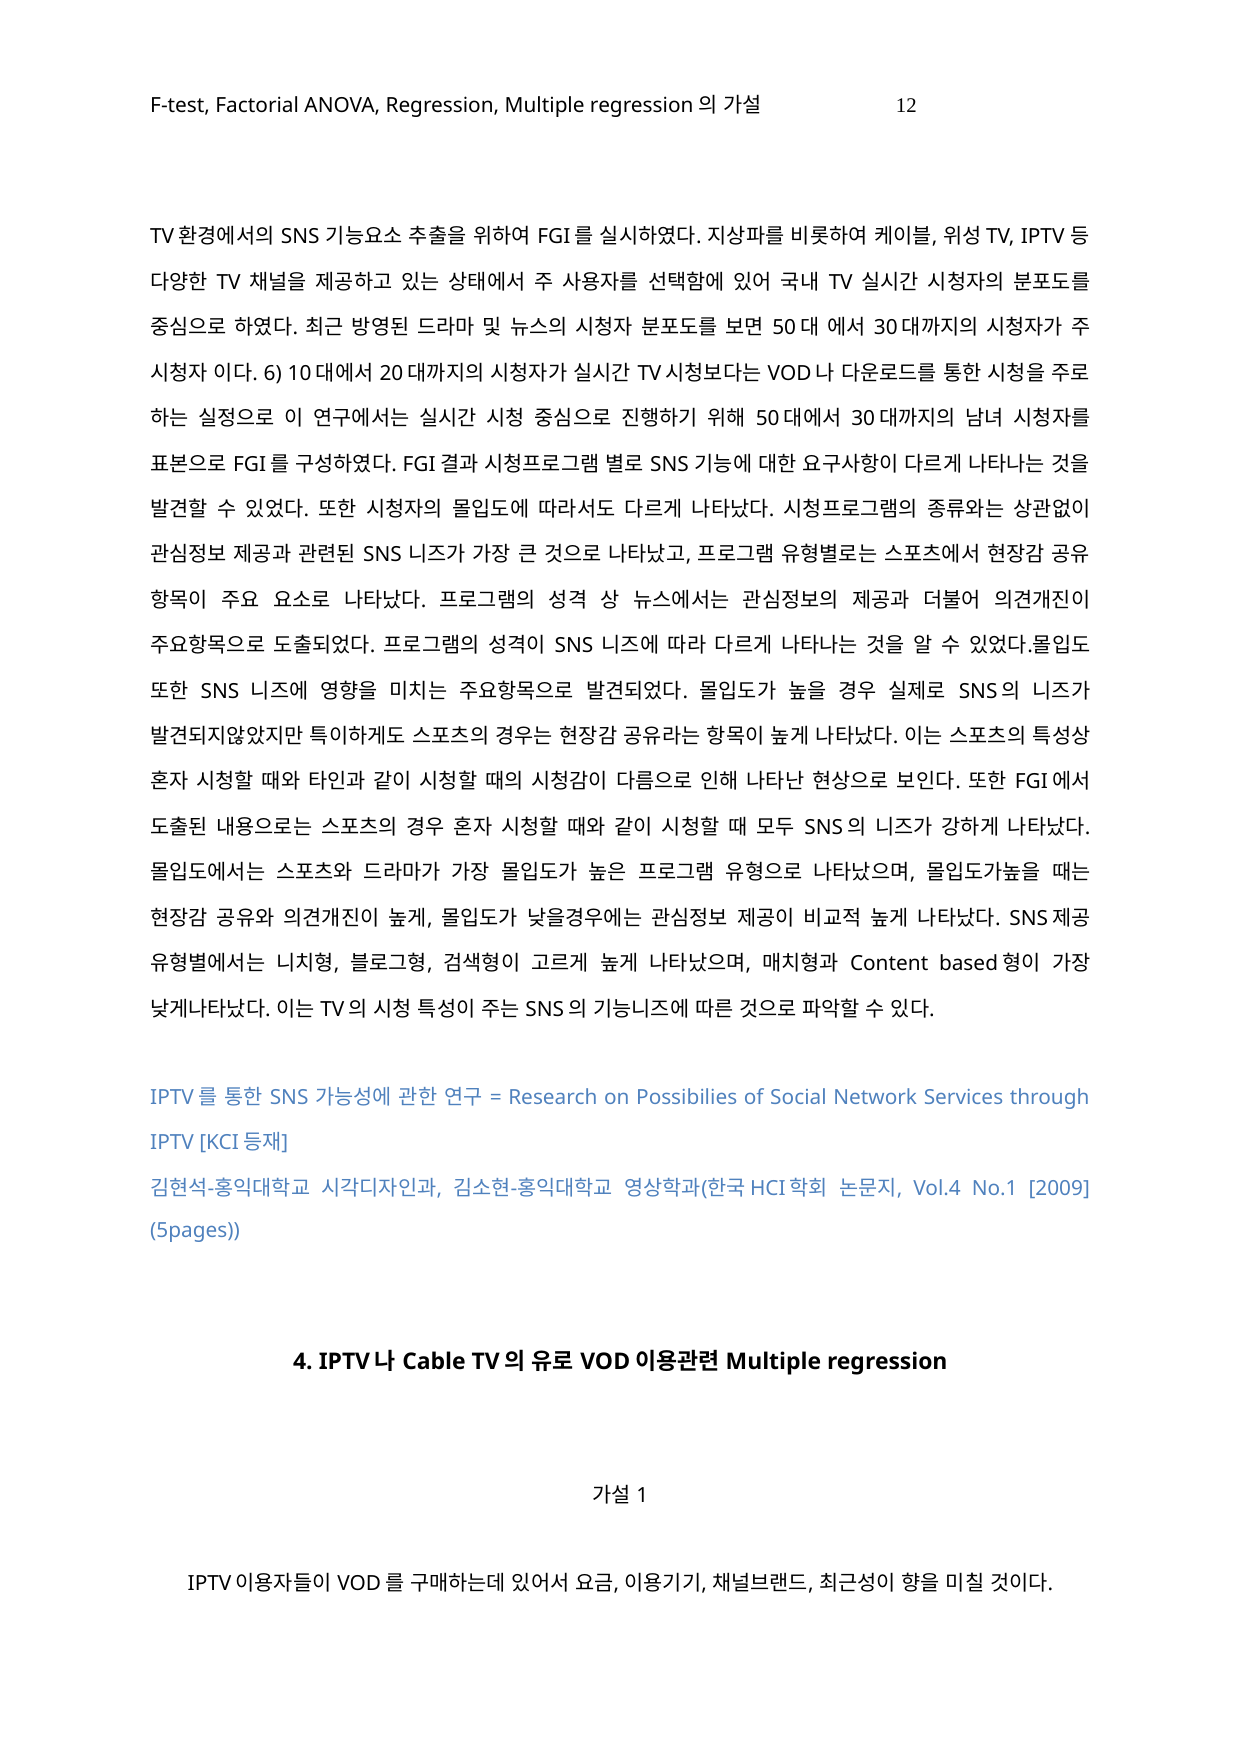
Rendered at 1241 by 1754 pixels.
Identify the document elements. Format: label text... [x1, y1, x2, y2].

text IPTV이용자들이 VOD를 구매하는데 있어서 요금, 이용기기, 채널브랜드, 최근성이 향을 미칠 것이다. [150, 1566, 1090, 1597]
text 4. IPTV나 Cable TV의 유로 VOD이용관련 Multiple regression [150, 1343, 1090, 1376]
text IPTV를 통한 SNS 가능성에 관한 연구 = Research on Possibilies of Social Network Services through IPTV [KCI등재] [150, 1080, 1090, 1156]
text 김현석-홍익대학교 시각디자인과, 김소현-홍익대학교 영상학과(한국HCI학회 논문지, Vol.4 No.1 [2009](5pages)) [150, 1171, 1090, 1244]
text 가설 1 [150, 1478, 1090, 1508]
text TV환경에서의 SNS 기능요소 추출을 위하여 FGI를 실시하였다. 지상파를 비롯하여 케이블, 위성TV, IPTV 등 다양한 TV 채널을 제공하고 있는 상태에서 주 사용자를 선택함에 있어 국내 TV 실시간 시청자의 분포도를 중심으로 하였다. 최근 방영된 드라마 및 뉴스의 시청자 분포도를 보면 50대 에서 30대까지의 시청자가 주 시청자 이다. 6) 10대에서 20대까지의 시청자가 실시간 TV시청보다는 VOD나 다운로드를 통한 시청을 주로 하는 실정으로 이 연구에서는 실시간 시청 중심으로 진행하기 위해 50대에서 30대까지의 남녀 시청자를 표본으로 FGI를 구성하였다. FGI결과 시청프로그램 별로 SNS 기능에 대한 요구사항이 다르게 나타나는 것을 발견할 수 있었다. 또한 시청자의 몰입도에 따라서도 다르게 나타났다. 시청프로그램의 종류와는 상관없이 관심정보 제공과 관련된 SNS 니즈가 가장 큰 것으로 나타났고, 프로그램 유형별로는 스포츠에서 현장감 공유 항목이 주요 요소로 나타났다. 프로그램의 성격 상 뉴스에서는 관심정보의 제공과 더불어 의견개진이 주요항목으로 도출되었다. 프로그램의 성격이 SNS 니즈에 따라 다르게 나타나는 것을 알 수 있었다.몰입도 또한 SNS 니즈에 영향을 미치는 주요항목으로 발견되었다. 몰입도가 높을 경우 실제로 SNS의 니즈가 발견되지않았지만 특이하게도 스포츠의 경우는 현장감 공유라는 항목이 높게 나타났다. 이는 스포츠의 특성상 혼자 시청할 때와 타인과 같이 시청할 때의 시청감이 다름으로 인해 나타난 현상으로 보인다. 또한 FGI에서 도출된 내용으로는 스포츠의 경우 혼자 시청할 때와 같이 시청할 때 모두 SNS의 니즈가 강하게 나타났다. 몰입도에서는 스포츠와 드라마가 가장 몰입도가 높은 프로그램 유형으로 나타났으며, 몰입도가높을 때는 현장감 공유와 의견개진이 높게, 몰입도가 낮을경우에는 관심정보 제공이 비교적 높게 나타났다. SNS제공 유형별에서는 니치형, 블로그형, 검색형이 고르게 높게 나타났으며, 매치형과 Content based형이 가장 낮게나타났다. 이는 TV의 시청 특성이 주는 SNS의 기능니즈에 따른 것으로 파악할 수 있다. [150, 220, 1090, 1022]
